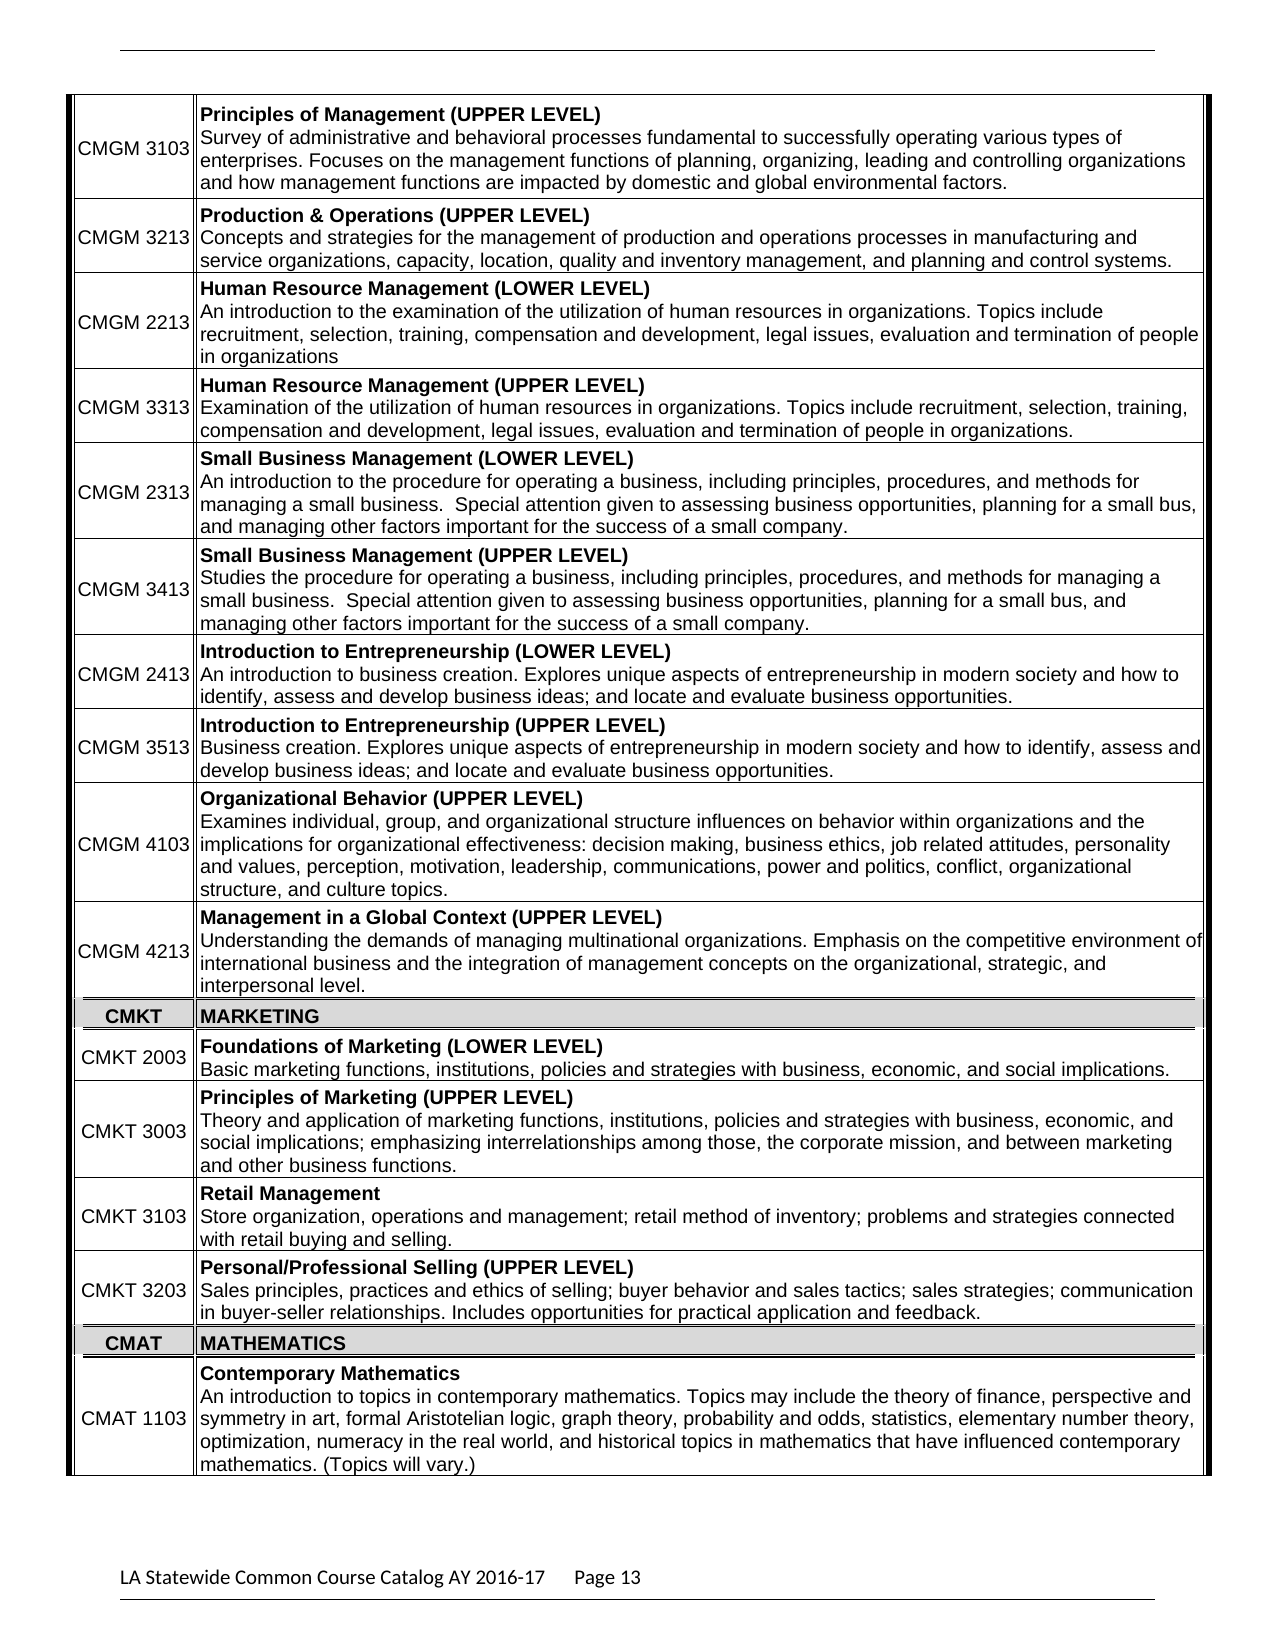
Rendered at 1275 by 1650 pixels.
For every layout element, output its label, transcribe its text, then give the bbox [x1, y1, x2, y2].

table_cell Principles of Management (UPPER LEVEL) Survey of administrative and behavioral processes fundamental to successfully operating various types of enterprises. Focuses on the management functions of planning, organizing, leading and controlling organizations and how management functions are impacted by domestic and global environmental factors. [197, 95, 1203, 198]
table_cell CMGM 4103 [75, 783, 193, 901]
table_cell MARKETING [195, 997, 1206, 1027]
table_cell CMAT [72, 1324, 195, 1354]
table_cell CMKT 2003 [72, 1027, 195, 1080]
table_cell Contemporary Mathematics An introduction to topics in contemporary mathematics. Topics may include the theory of finance, perspective and symmetry in art, formal Aristotelian logic, graph theory, probability and odds, statistics, elementary number theory, optimization, numeracy in the real world, and historical topics in mathematics that have influenced contemporary mathematics. (Topics will vary.) [195, 1354, 1206, 1475]
table_cell CMGM 3413 [75, 539, 193, 634]
table_cell Personal/Professional Selling (UPPER LEVEL) Sales principles, practices and ethics of selling; buyer behavior and sales tactics; sales strategies; communication in buyer-seller relationships. Includes opportunities for practical application and feedback. [197, 1251, 1203, 1324]
table_cell CMKT 3003 [75, 1081, 193, 1177]
table_cell Human Resource Management (LOWER LEVEL) An introduction to the examination of the utilization of human resources in organizations. Topics include recruitment, selection, training, compensation and development, legal issues, evaluation and termination of people in organizations [197, 273, 1203, 368]
table_cell CMGM 3213 [75, 199, 193, 272]
table_cell CMGM 2413 [75, 635, 193, 708]
table_cell CMGM 2213 [75, 273, 193, 368]
table_cell Organizational Behavior (UPPER LEVEL) Examines individual, group, and organizational structure influences on behavior within organizations and the implications for organizational effectiveness: decision making, business ethics, job related attitudes, personality and values, perception, motivation, leadership, communications, power and politics, conflict, organizational structure, and culture topics. [197, 783, 1203, 901]
table_cell Small Business Management (LOWER LEVEL) An introduction to the procedure for operating a business, including principles, procedures, and methods for managing a small business. Special attention given to assessing business opportunities, planning for a small bus, and managing other factors important for the success of a small company. [197, 443, 1203, 538]
table_cell Production & Operations (UPPER LEVEL) Concepts and strategies for the management of production and operations processes in manufacturing and service organizations, capacity, location, quality and inventory management, and planning and control systems. [197, 199, 1203, 272]
table_cell Principles of Marketing (UPPER LEVEL) Theory and application of marketing functions, institutions, policies and strategies with business, economic, and social implications; emphasizing interrelationships among those, the corporate mission, and between marketing and other business functions. [197, 1081, 1203, 1177]
table_cell Introduction to Entrepreneurship (LOWER LEVEL) An introduction to business creation. Explores unique aspects of entrepreneurship in modern society and how to identify, assess and develop business ideas; and locate and evaluate business opportunities. [197, 635, 1203, 708]
table_cell Retail Management Store organization, operations and management; retail method of inventory; problems and strategies connected with retail buying and selling. [197, 1178, 1203, 1250]
table_cell CMKT 3203 [75, 1251, 193, 1324]
table_cell CMGM 3313 [75, 369, 193, 442]
table_cell CMKT 3103 [75, 1178, 193, 1250]
table_cell CMGM 3103 [75, 95, 193, 198]
table_cell Management in a Global Context (UPPER LEVEL) Understanding the demands of managing multinational organizations. Emphasis on the competitive environment of international business and the integration of management concepts on the organizational, strategic, and interpersonal level. [197, 902, 1203, 997]
table_cell MATHEMATICS [195, 1324, 1206, 1354]
table_cell Human Resource Management (UPPER LEVEL) Examination of the utilization of human resources in organizations. Topics include recruitment, selection, training, compensation and development, legal issues, evaluation and termination of people in organizations. [197, 369, 1203, 442]
table_cell Introduction to Entrepreneurship (UPPER LEVEL) Business creation. Explores unique aspects of entrepreneurship in modern society and how to identify, assess and develop business ideas; and locate and evaluate business opportunities. [197, 709, 1203, 782]
table_cell Small Business Management (UPPER LEVEL) Studies the procedure for operating a business, including principles, procedures, and methods for managing a small business. Special attention given to assessing business opportunities, planning for a small bus, and managing other factors important for the success of a small company. [197, 539, 1203, 634]
table_cell CMGM 4213 [75, 902, 193, 997]
table_cell CMGM 2313 [75, 443, 193, 538]
table_cell CMGM 3513 [75, 709, 193, 782]
table_cell CMAT 1103 [72, 1354, 195, 1475]
table_cell CMKT [72, 997, 195, 1027]
table_cell Foundations of Marketing (LOWER LEVEL) Basic marketing functions, institutions, policies and strategies with business, economic, and social implications. [195, 1027, 1206, 1080]
